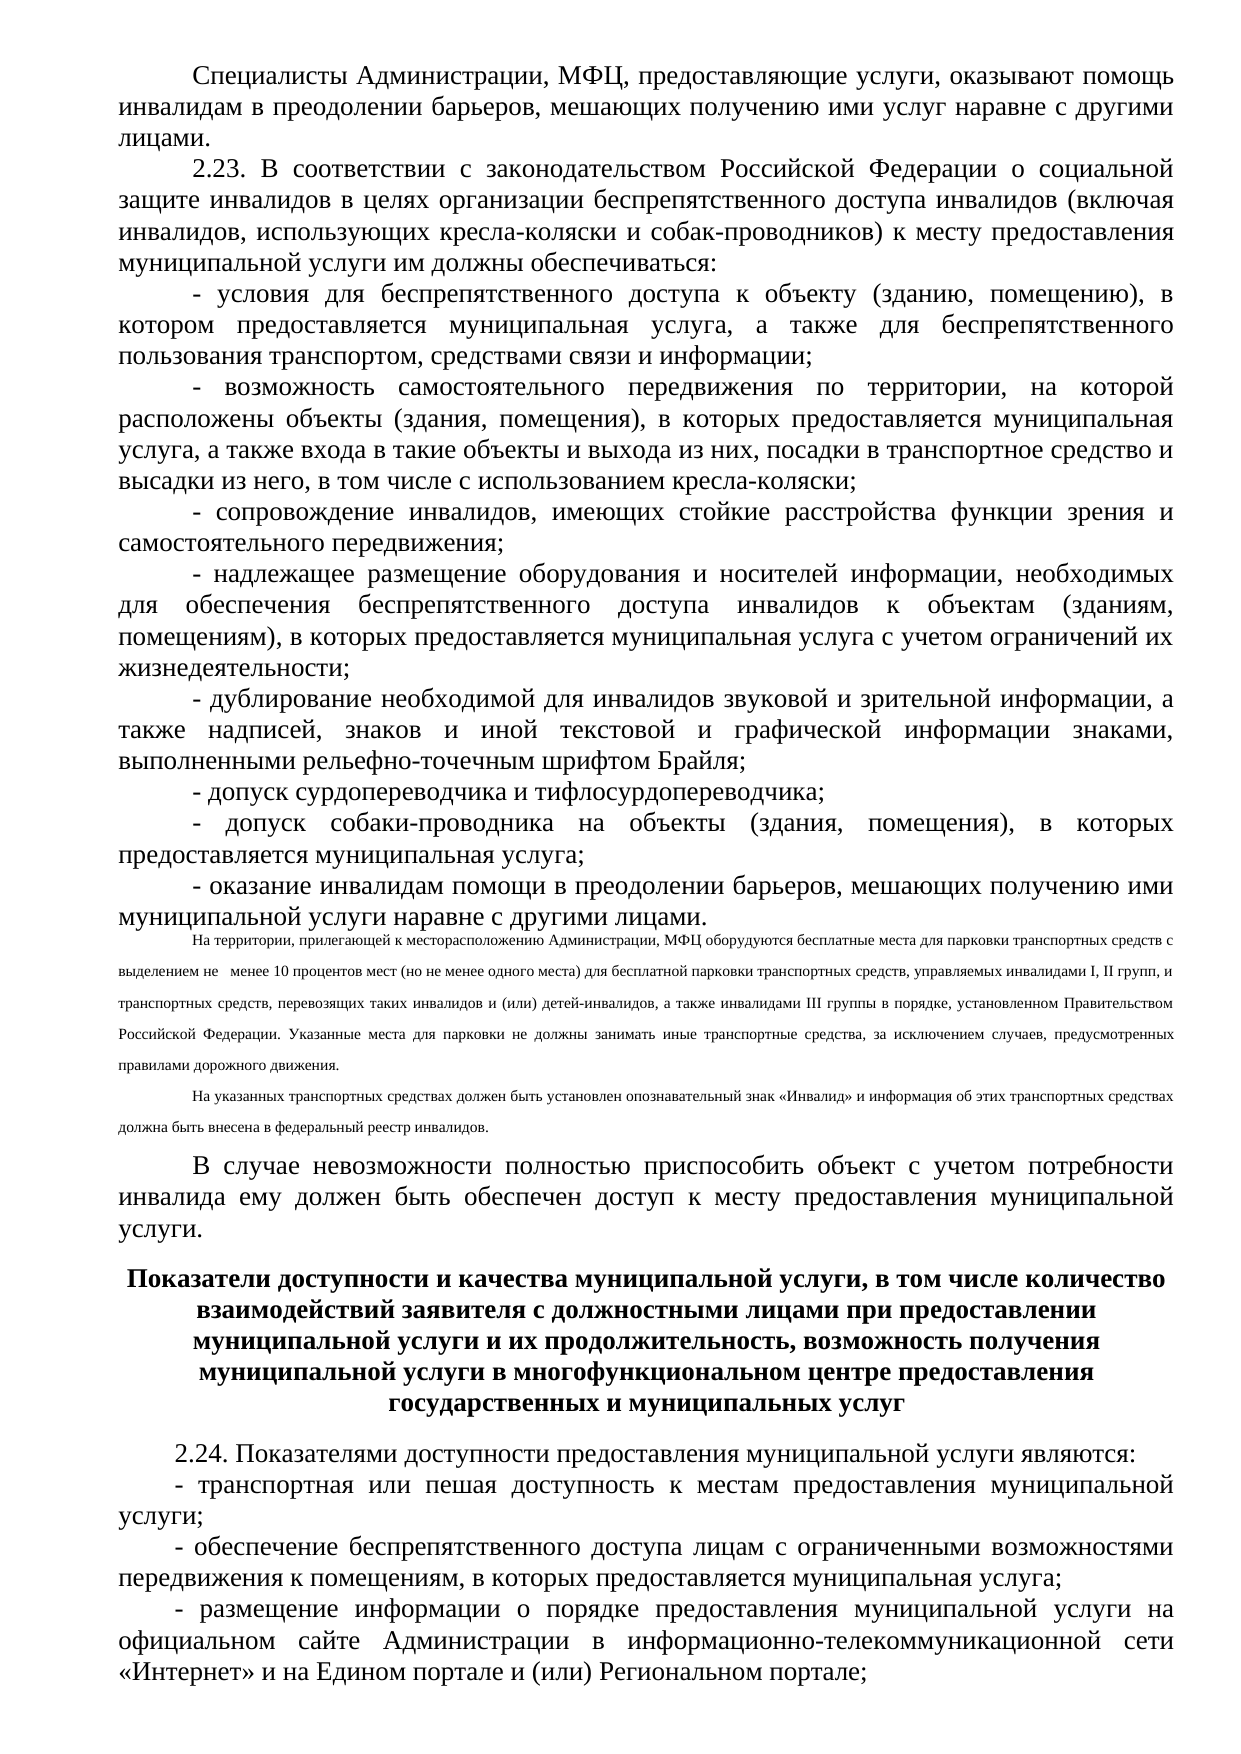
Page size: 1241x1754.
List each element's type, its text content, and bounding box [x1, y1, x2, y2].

text - размещение информации о порядке предоставления муниципальной услуги на официальном сайте Администрации в информационно-телекоммуникационной сети «Интернет» и на Едином портале и (или) Региональном портале; [118, 1593, 1175, 1686]
text - транспортная или пешая доступность к местам предоставления муниципальной услуги; [118, 1468, 1175, 1530]
text Показатели доступности и качества муниципальной услуги, в том числе количество взаимодействий заявителя с должностными лицами при предоставлении муниципальной услуги и их продолжительность, возможность получения муниципальной услуги в многофункциональном центре предоставления государственных и муниципальных услуг [118, 1262, 1175, 1418]
text 2.23. В соответствии с законодательством Российской Федерации о социальной защите инвалидов в целях организации беспрепятственного доступа инвалидов (включая инвалидов, использующих кресла-коляски и собак-проводников) к месту предоставления муниципальной услуги им должны обеспечиваться: [118, 152, 1175, 277]
text - дублирование необходимой для инвалидов звуковой и зрительной информации, а также надписей, знаков и иной текстовой и графической информации знаками, выполненными рельефно-точечным шрифтом Брайля; [118, 682, 1175, 775]
text На указанных транспортных средствах должен быть установлен опознавательный знак «Инвалид» и информация об этих транспортных средствах должна быть внесена в федеральный реестр инвалидов. [118, 1087, 1175, 1149]
text - условия для беспрепятственного доступа к объекту (зданию, помещению), в котором предоставляется муниципальная услуга, а также для беспрепятственного пользования транспортом, средствами связи и информации; [118, 277, 1175, 371]
text - оказание инвалидам помощи в преодолении барьеров, мешающих получению ими муниципальной услуги наравне с другими лицами. [118, 869, 1175, 931]
text - возможность самостоятельного передвижения по территории, на которой расположены объекты (здания, помещения), в которых предоставляется муниципальная услуга, а также входа в такие объекты и выхода из них, посадки в транспортное средство и высадки из него, в том числе с использованием кресла-коляски; [118, 371, 1175, 495]
text Специалисты Администрации, МФЦ, предоставляющие услуги, оказывают помощь инвалидам в преодолении барьеров, мешающих получению ими услуг наравне с другими лицами. [118, 59, 1175, 152]
text 2.24. Показателями доступности предоставления муниципальной услуги являются: [118, 1437, 1175, 1468]
text - допуск собаки-проводника на объекты (здания, помещения), в которых предоставляется муниципальная услуга; [118, 807, 1175, 869]
text В случае невозможности полностью приспособить объект с учетом потребности инвалида ему должен быть обеспечен доступ к месту предоставления муниципальной услуги. [118, 1149, 1175, 1243]
text На территории, прилегающей к месторасположению Администрации, МФЦ оборудуются бесплатные места для парковки транспортных средств с выделением не менее 10 процентов мест (но не менее одного места) для бесплатной парковки транспортных средств, управляемых инвалидами I, II групп, и транспортных средств, перевозящих таких инвалидов и (или) детей-инвалидов, а также инвалидами III группы в порядке, установленном Правительством Российской Федерации. Указанные места для парковки не должны занимать иные транспортные средства, за исключением случаев, предусмотренных правилами дорожного движения. [118, 931, 1175, 1087]
text - сопровождение инвалидов, имеющих стойкие расстройства функции зрения и самостоятельного передвижения; [118, 495, 1175, 557]
text - обеспечение беспрепятственного доступа лицам с ограниченными возможностями передвижения к помещениям, в которых предоставляется муниципальная услуга; [118, 1530, 1175, 1593]
text - надлежащее размещение оборудования и носителей информации, необходимых для обеспечения беспрепятственного доступа инвалидов к объектам (зданиям, помещениям), в которых предоставляется муниципальная услуга с учетом ограничений их жизнедеятельности; [118, 557, 1175, 682]
text - допуск сурдопереводчика и тифлосурдопереводчика; [118, 775, 1175, 807]
